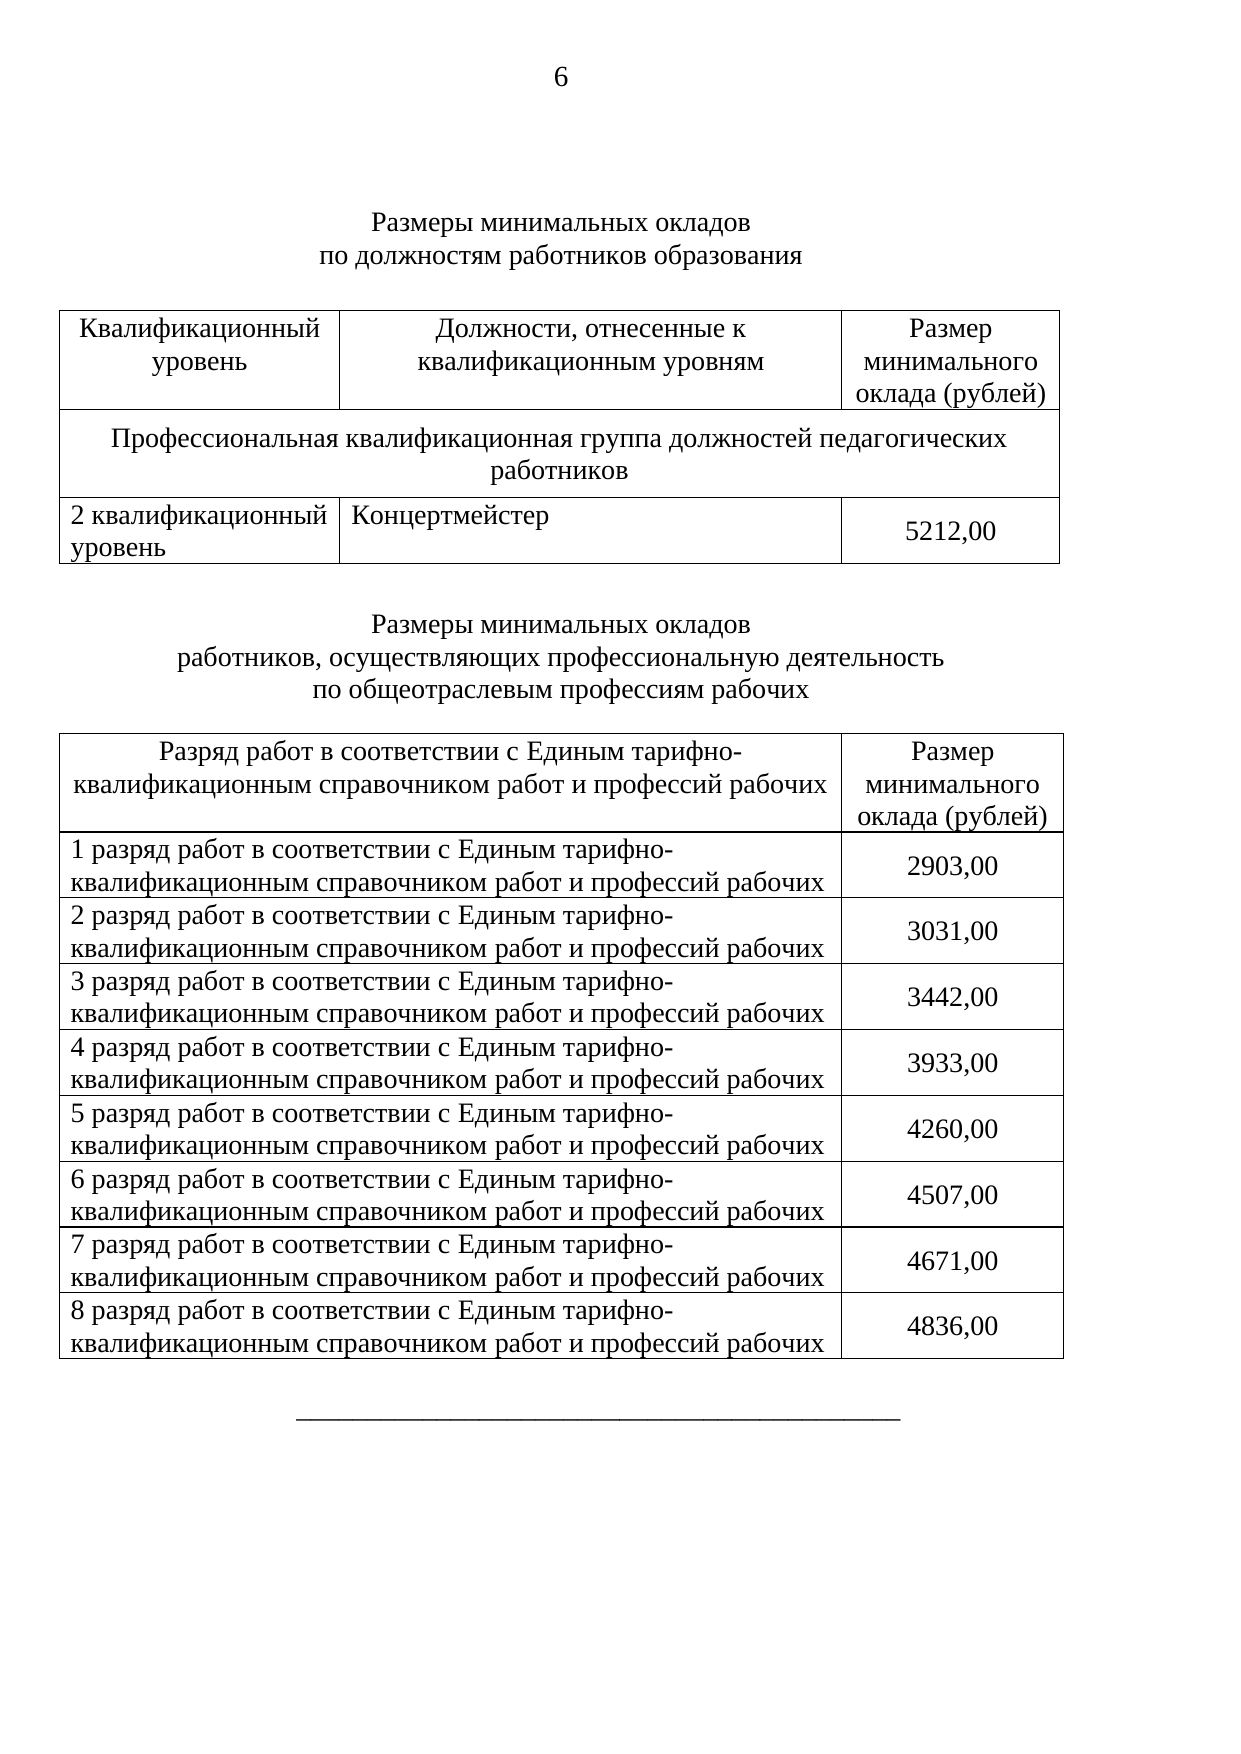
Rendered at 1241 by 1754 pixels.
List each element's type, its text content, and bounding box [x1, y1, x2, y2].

text Размеры минимальных окладов работников, осуществляющих профессиональную деятельность [59, 607, 1063, 672]
table_cell 3 разряд работ в соответствии с Единым тарифно-квалификационным справочником работ и профессий рабочих [60, 964, 841, 1029]
table_cell 2 разряд работ в соответствии с Единым тарифно-квалификационным справочником работ и профессий рабочих [60, 898, 841, 963]
table_cell 2 квалификационный уровень [60, 498, 339, 563]
table_cell 7 разряд работ в соответствии с Единым тарифно-квалификационным справочником работ и профессий рабочих [60, 1228, 841, 1292]
table_cell 4836,00 [842, 1293, 1063, 1358]
table_cell 1 разряд работ в соответствии с Единым тарифно-квалификационным справочником работ и профессий рабочих [60, 833, 841, 897]
table_header Размер минимального оклада (рублей) [842, 311, 1059, 408]
table_cell 3442,00 [842, 964, 1063, 1029]
table_cell Профессиональная квалификационная группа должностей педагогических работников [60, 410, 1059, 497]
table_header Размер минимального оклада (рублей) [842, 734, 1063, 831]
table_header Должности, отнесенные к квалификационным уровням [340, 311, 841, 408]
table_cell Концертмейстер [340, 498, 841, 563]
text Размеры минимальных окладов по должностям работников образования [59, 205, 1063, 270]
table_cell 8 разряд работ в соответствии с Единым тарифно-квалификационным справочником работ и профессий рабочих [60, 1293, 841, 1358]
table_cell 4671,00 [842, 1228, 1063, 1292]
table_cell 4260,00 [842, 1096, 1063, 1161]
table_cell 3031,00 [842, 898, 1063, 963]
table_cell 3933,00 [842, 1030, 1063, 1095]
text по общеотраслевым профессиям рабочих [59, 672, 1063, 704]
table_header Разряд работ в соответствии с Единым тарифно-квалификационным справочником работ и профессий рабочих [60, 734, 841, 831]
table_cell 5 разряд работ в соответствии с Единым тарифно-квалификационным справочником работ и профессий рабочих [60, 1096, 841, 1161]
table_cell 2903,00 [842, 833, 1063, 897]
table_cell 5212,00 [842, 498, 1059, 563]
table_header Квалификационный уровень [60, 311, 339, 408]
table_cell 4 разряд работ в соответствии с Единым тарифно-квалификационным справочником работ и профессий рабочих [60, 1030, 841, 1095]
table_cell 6 разряд работ в соответствии с Единым тарифно-квалификационным справочником работ и профессий рабочих [60, 1162, 841, 1226]
text ___________________________________________ [59, 1392, 1063, 1424]
table_cell 4507,00 [842, 1162, 1063, 1226]
